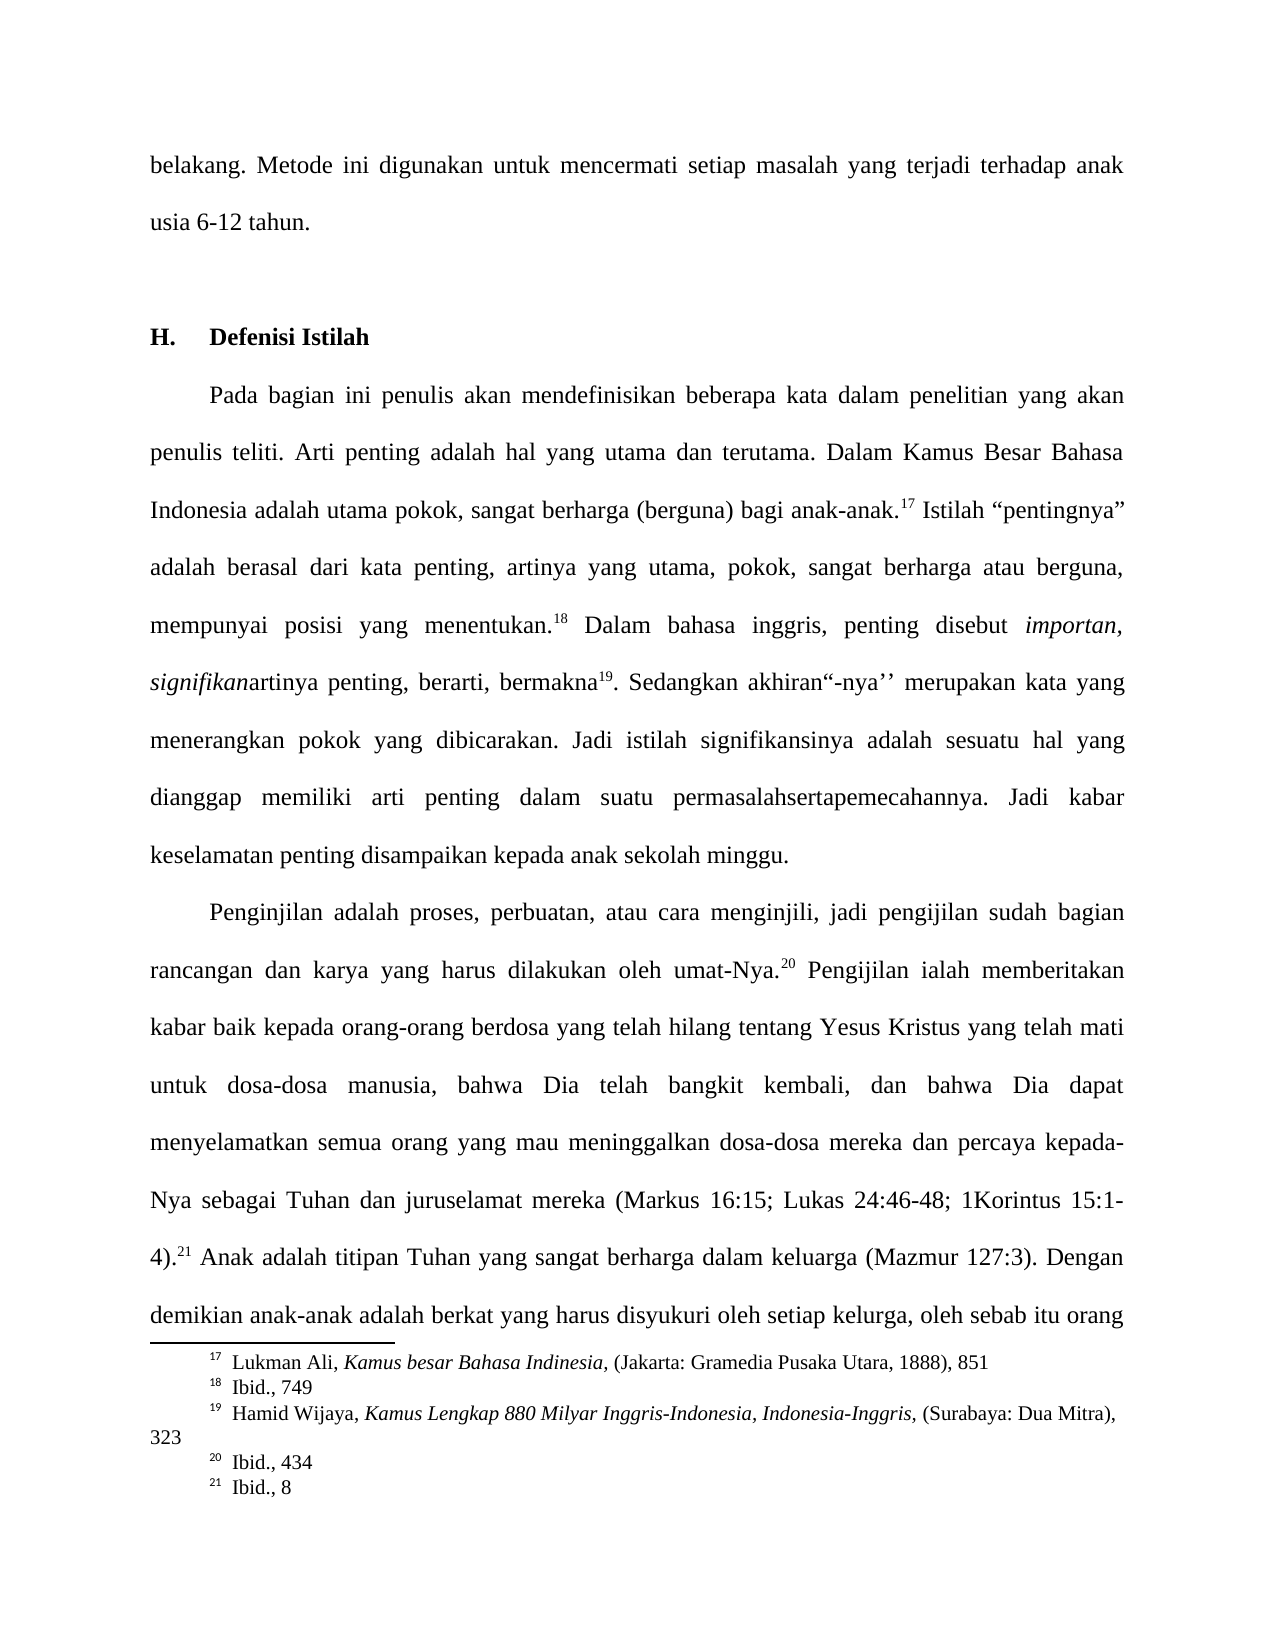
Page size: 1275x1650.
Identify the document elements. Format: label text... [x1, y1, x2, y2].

text Pada bagian ini penulis akan mendefinisikan beberapa kata dalam penelitian yang akan penulis teliti. Arti penting adalah hal yang utama dan terutama. Dalam Kamus Besar Bahasa Indonesia adalah utama pokok, sangat berharga (berguna) bagi anak-anak. Istilah “pentingnya” adalah berasal dari kata penting, artinya yang utama, pokok, sangat berharga atau berguna, mempunyai posisi yang menentukan. Dalam bahasa inggris, penting disebut importan, signifikanartinya penting, berarti, bermakna. Sedangkan akhiran“-nya’’ merupakan kata yang menerangkan pokok yang dibicarakan. Jadi istilah signifikansinya adalah sesuatu hal yang dianggap memiliki arti penting dalam suatu permasalahsertapemecahannya. Jadi kabar keselamatan penting disampaikan kepada anak sekolah minggu. [150, 380, 1125, 869]
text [150, 150, 1125, 236]
list Defenisi Istilah [150, 322, 1125, 351]
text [150, 897, 1125, 1329]
